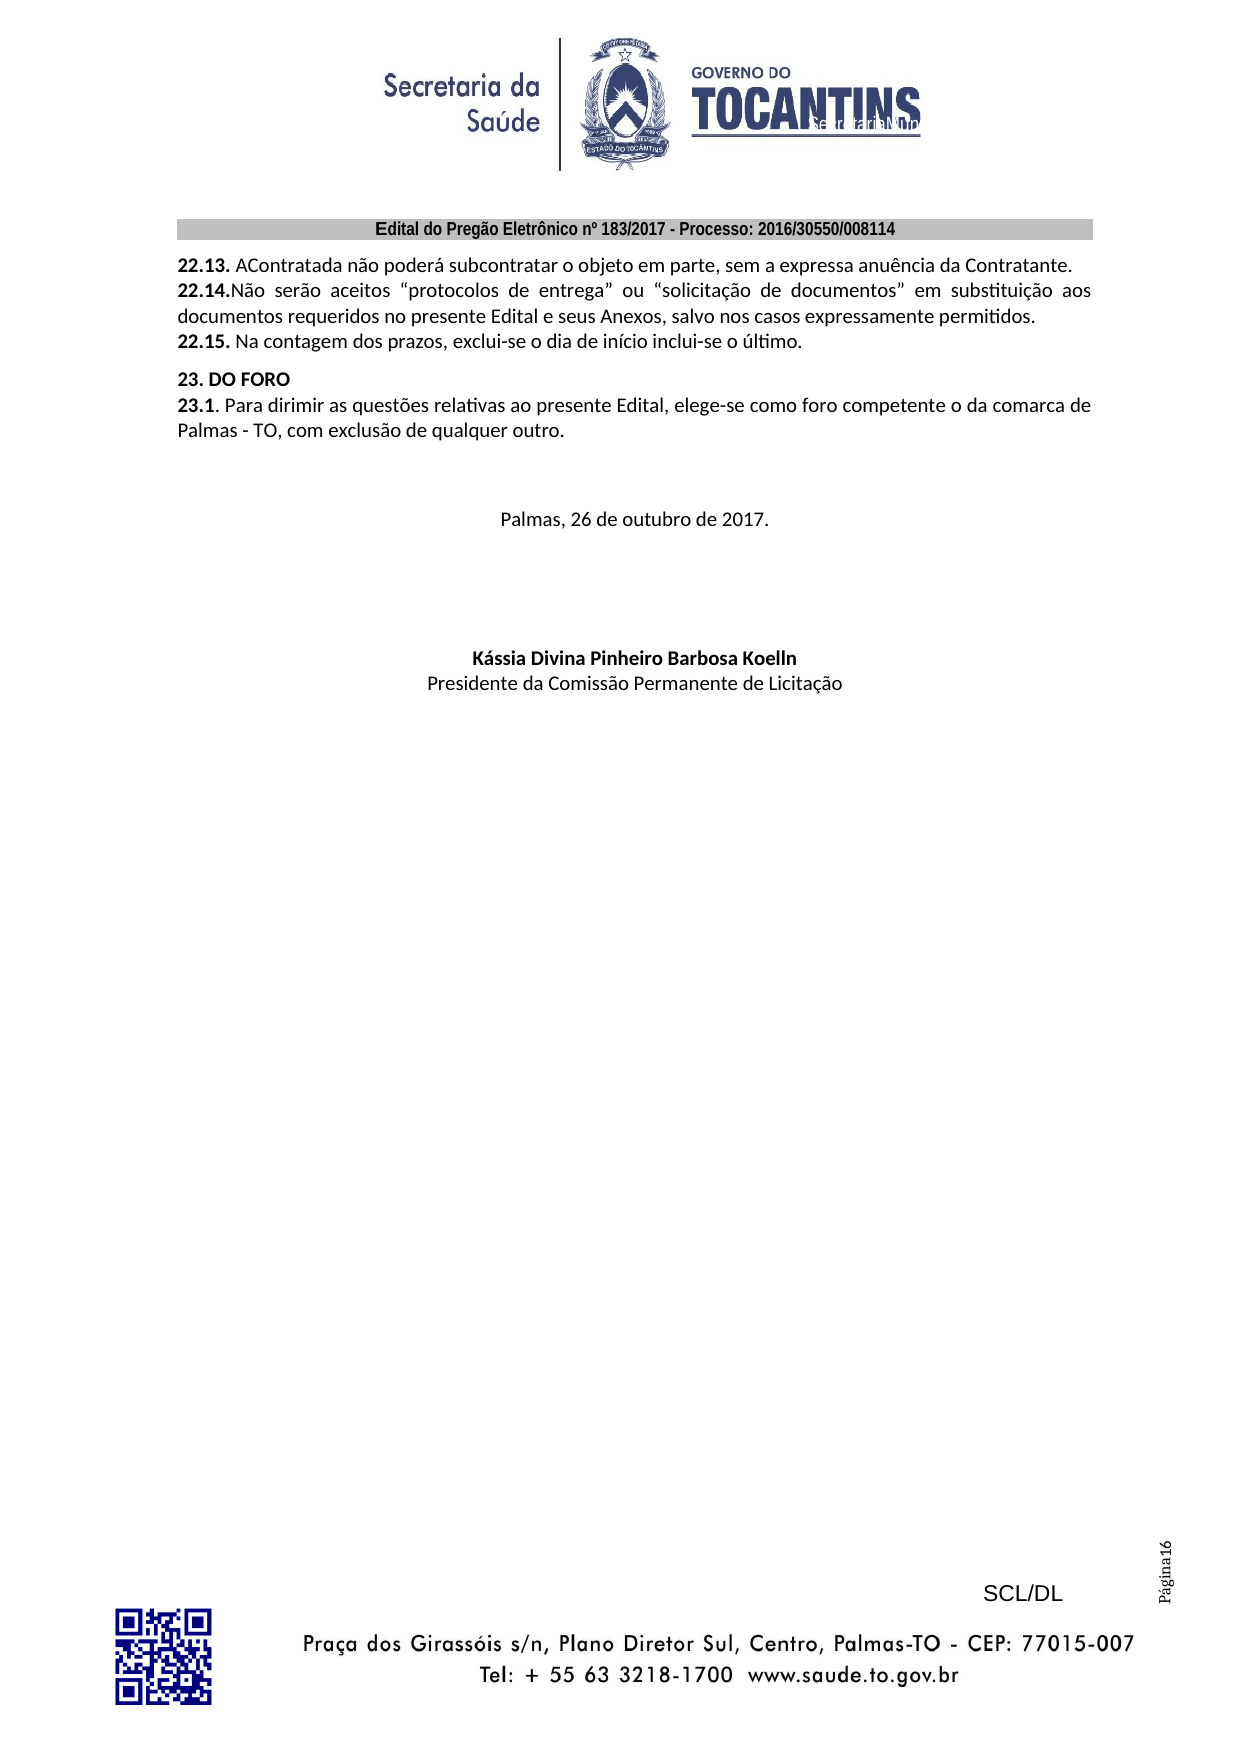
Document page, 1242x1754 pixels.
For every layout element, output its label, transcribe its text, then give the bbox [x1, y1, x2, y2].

text Palmas, 26 de outubro de 2017. [177, 506, 1093, 531]
text Presidente da Comissão Permanente de Licitação [177, 671, 1093, 696]
text 22.15. Na contagem dos prazos, exclui-se o dia de início inclui-se o último. [177, 328, 1093, 354]
text 23. DO FORO [177, 366, 1093, 392]
picture [0, 0, 1186, 186]
text 22.13. AContratada não poderá subcontratar o objeto em parte, sem a expressa anuência da Contratante. [177, 252, 1093, 278]
text Kássia Divina Pinheiro Barbosa Koelln [177, 645, 1093, 671]
text 22.14.Não serão aceitos “protocolos de entrega” ou “solicitação de documentos” em substituição aos documentos requeridos no presente Edital e seus Anexos, salvo nos casos expressamente permitidos. [177, 278, 1093, 328]
text 23.1. Para dirimir as questões relativas ao presente Edital, elege-se como foro competente o da comarca de Palmas - TO, com exclusão de qualquer outro. [177, 392, 1093, 443]
picture [111, 1604, 1134, 1709]
